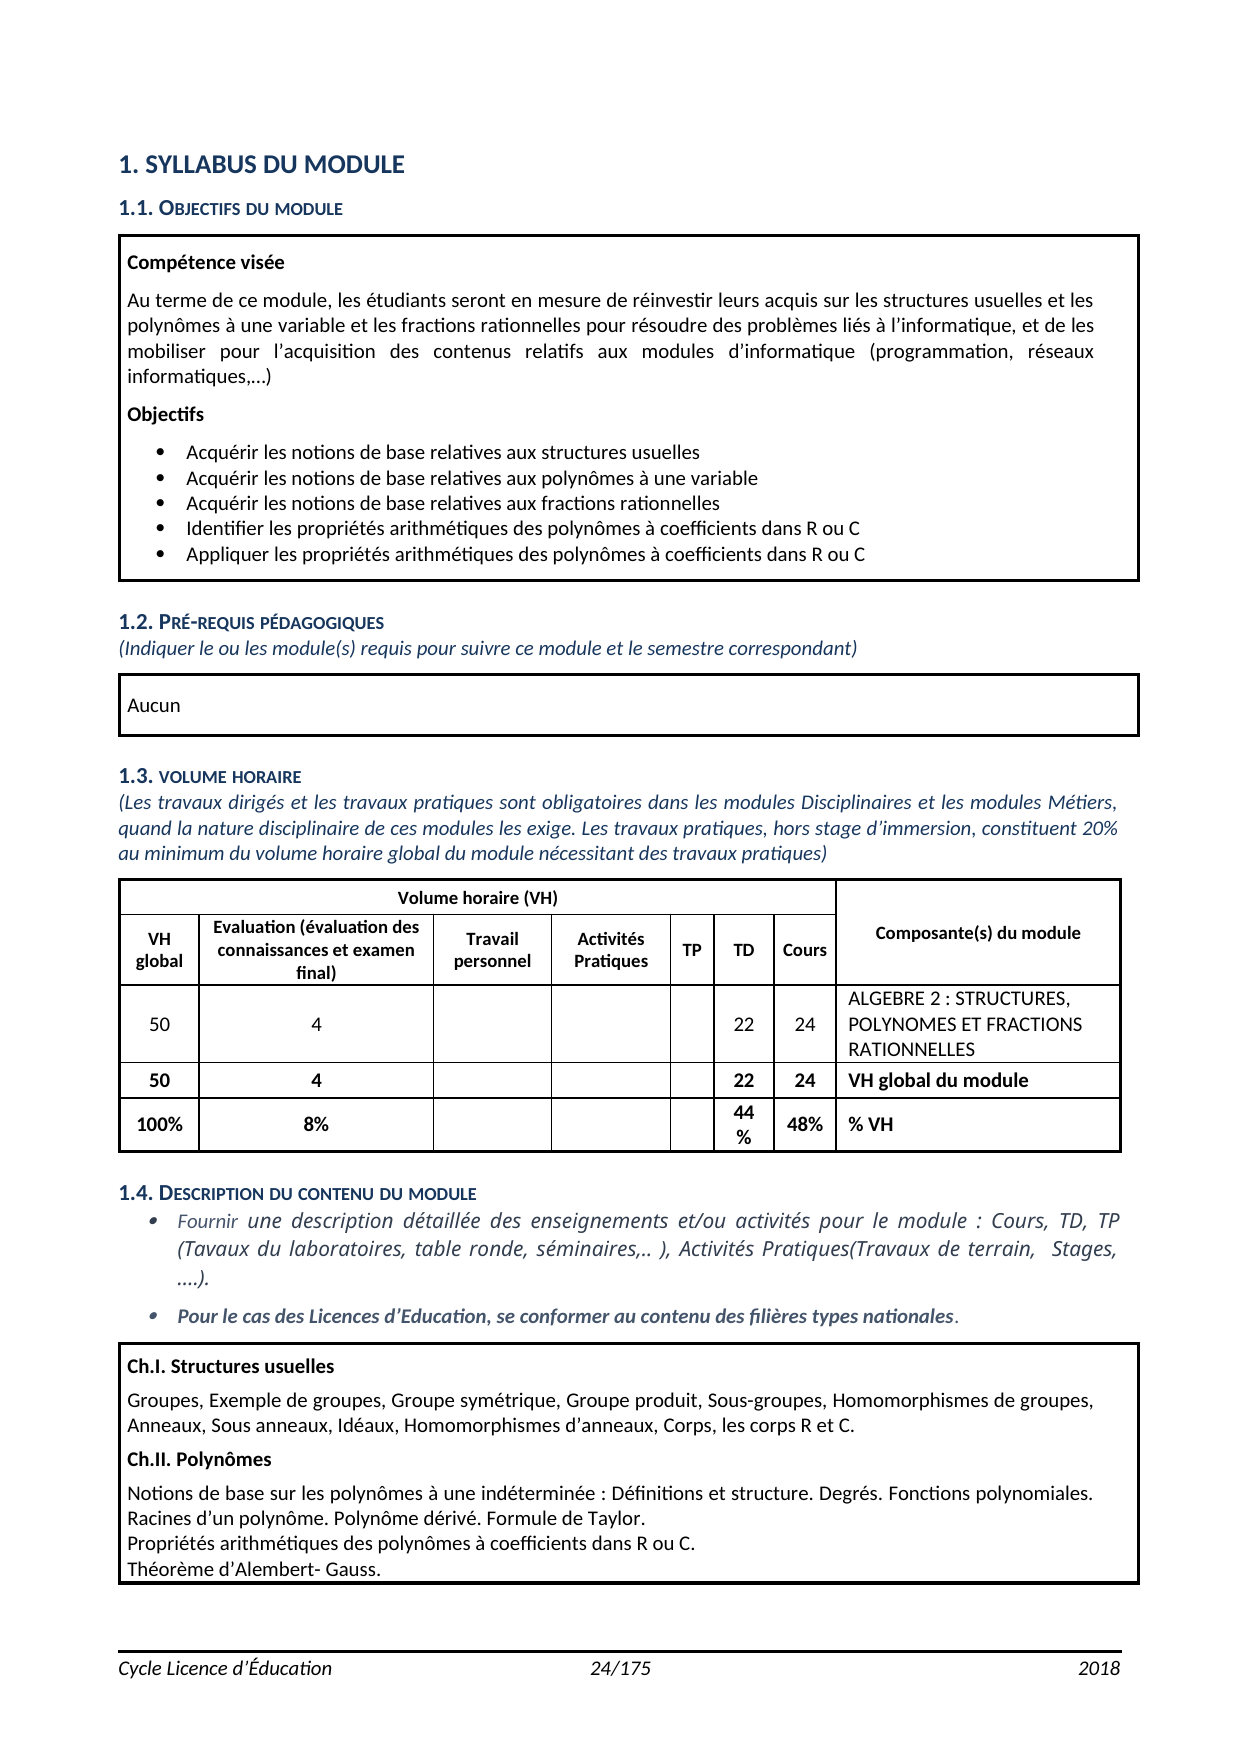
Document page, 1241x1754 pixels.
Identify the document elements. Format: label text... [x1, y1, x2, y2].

table_header Aucun [121, 676, 1137, 733]
table_cell [434, 1063, 551, 1097]
table_cell ALGEBRE 2 : STRUCTURES, POLYNOMES ET FRACTIONS RATIONNELLES [837, 986, 1119, 1062]
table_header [121, 1345, 1137, 1581]
table_header Compétence visée Au terme de ce module, les étudiants seront en mesure de réinvestir leurs acquis sur les structures usuelles et les polynômes à une variable et les fractions rationnelles pour résoudre des problèmes liés à l’informatique, et de les mobiliser pour l’acquisition des contenus relatifs aux modules d’informatique (programmation, réseaux informatiques,…) Objectifs Acquérir les notions de base relatives aux structures usuelles Acquérir les notions de base relatives aux polynômes à une variable Acquérir les notions de base relatives aux fractions rationnelles Identifier les propriétés arithmétiques des polynômes à coefficients dans R ou C Appliquer les propriétés arithmétiques des polynômes à coefficients dans R ou C [121, 237, 1137, 579]
table_cell [552, 1099, 670, 1150]
table_cell 48% [775, 1099, 835, 1150]
table_cell 44% [715, 1099, 773, 1150]
table_cell TD [715, 915, 773, 984]
table_cell Activités Pratiques [552, 915, 670, 984]
table_cell 8% [200, 1099, 433, 1150]
table_cell VH global [121, 915, 198, 984]
table_cell [552, 1063, 670, 1097]
table_cell [671, 1063, 713, 1097]
table_cell 4 [200, 1063, 433, 1097]
table_cell 4 [200, 986, 433, 1062]
table_cell TP [671, 915, 713, 984]
table_header Volume horaire (VH) [121, 881, 835, 914]
text (Indiquer le ou les module(s) requis pour suivre ce module et le semestre correspondant) [118, 635, 1122, 661]
table_cell [671, 1099, 713, 1150]
list Fournir une description détaillée des enseignements et/ou activités pour le module : Cours, TD, TP (Tavaux du laboratoires, table ronde, séminaires,.. ), Activités Pratiques(Travaux de terrain, Stages, ….). [148, 1206, 1122, 1291]
table_cell % VH [837, 1099, 1119, 1150]
table_header Composante(s) du module [837, 881, 1119, 984]
table_cell 50 [121, 1063, 198, 1097]
table_cell 22 [715, 986, 773, 1062]
list Pour le cas des Licences d’Education, se conformer au contenu des filières types nationales. [148, 1304, 1122, 1329]
table_cell Travail personnel [434, 915, 551, 984]
text 1.1. Objectifs du module [118, 193, 1122, 221]
text 1.3. volume horaire [118, 762, 1122, 789]
text (Les travaux dirigés et les travaux pratiques sont obligatoires dans les modules Disciplinaires et les modules Métiers, quand la nature disciplinaire de ces modules les exige. Les travaux pratiques, hors stage d’immersion, constituent 20% au minimum du volume horaire global du module nécessitant des travaux pratiques) [118, 789, 1122, 866]
table_cell [434, 986, 551, 1062]
table_cell 100% [121, 1099, 198, 1150]
table_cell Evaluation (évaluation des connaissances et examen final) [200, 915, 433, 984]
table_cell [671, 986, 713, 1062]
text 1.4. Description du contenu du module [118, 1178, 1122, 1206]
table_cell 24 [775, 1063, 835, 1097]
table_cell [552, 986, 670, 1062]
table_cell [434, 1099, 551, 1150]
table_cell 50 [121, 986, 198, 1062]
table_cell 24 [775, 986, 835, 1062]
table_cell Cours [775, 915, 835, 984]
text 1. SYLLABUS DU MODULE [118, 148, 1122, 181]
table_cell VH global du module [837, 1063, 1119, 1097]
table_cell 22 [715, 1063, 773, 1097]
text 1.2. Pré-requis pédagogiques [118, 607, 1122, 635]
